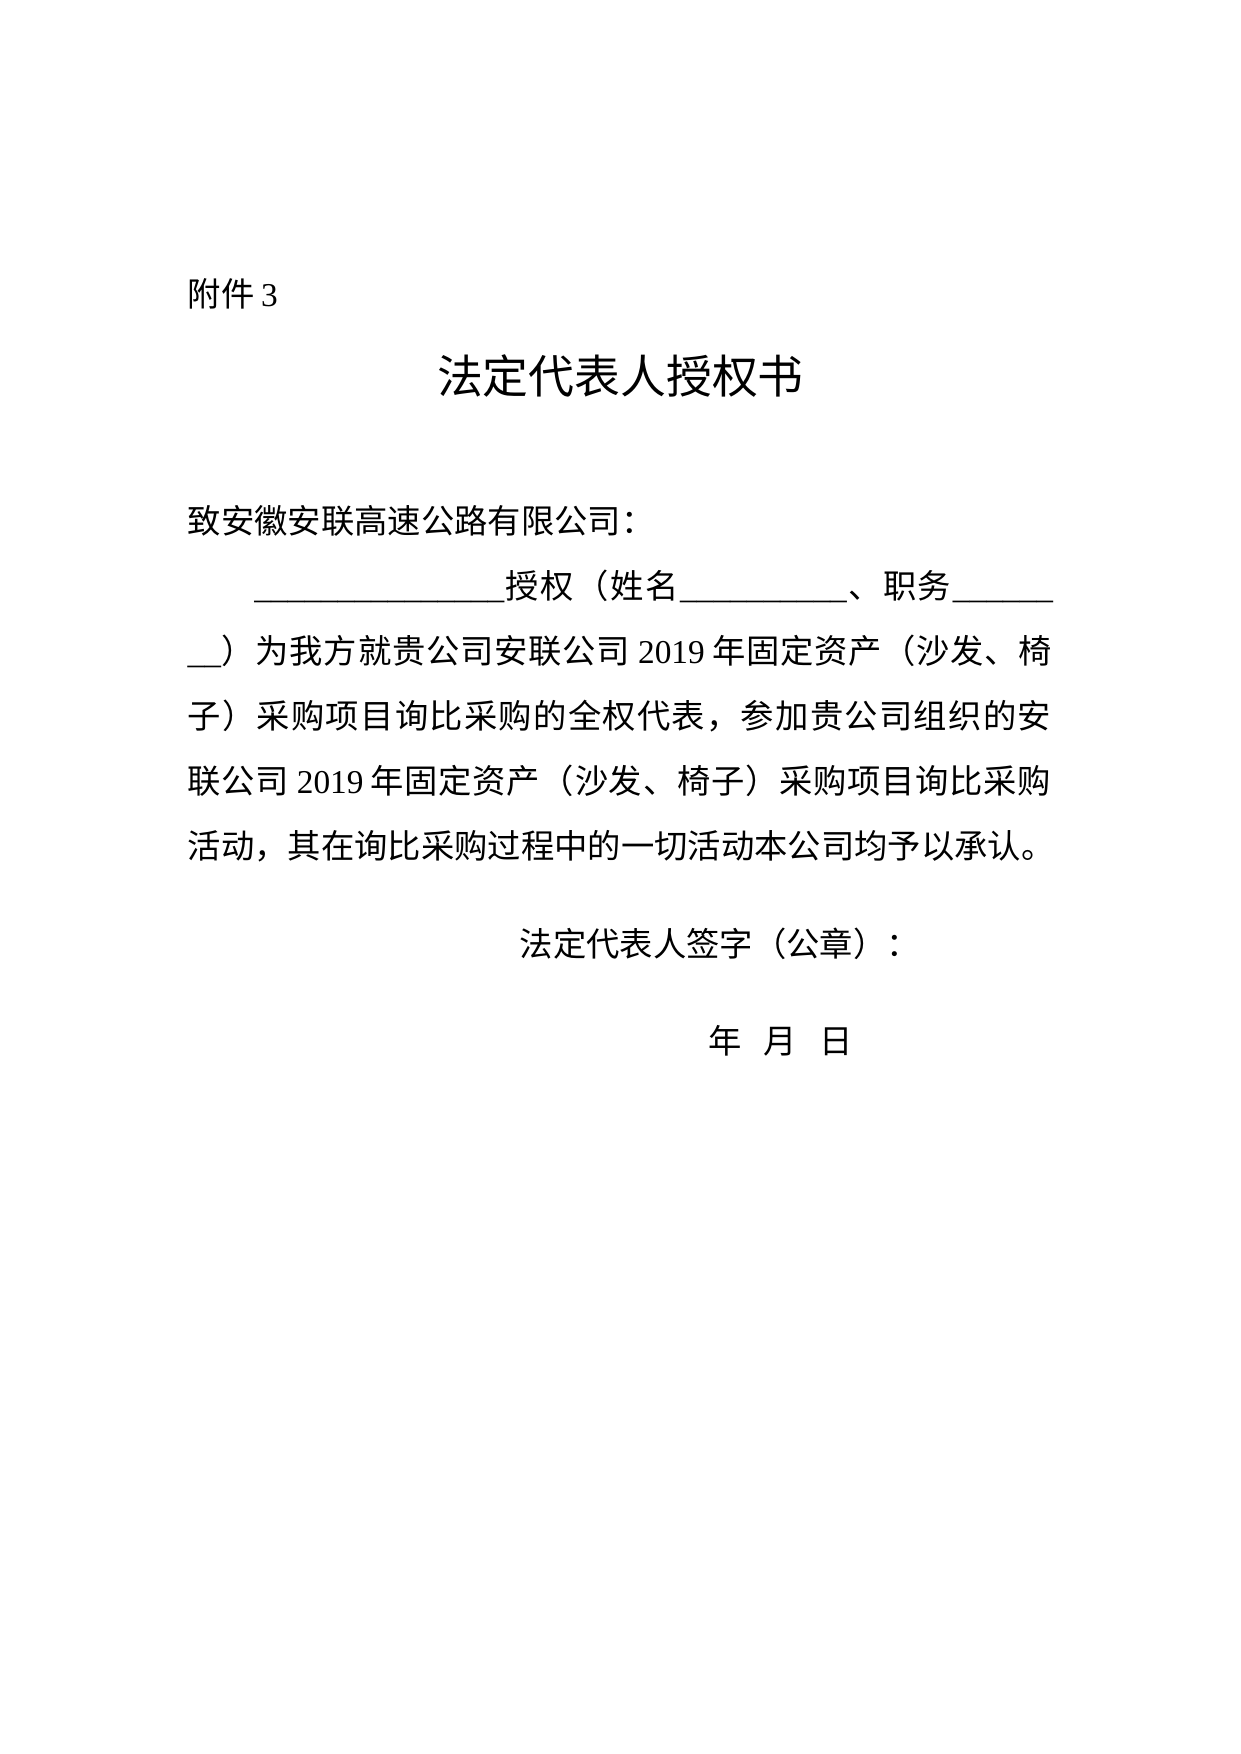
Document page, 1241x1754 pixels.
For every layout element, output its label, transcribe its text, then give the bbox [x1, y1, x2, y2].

text 法定代表人签字（公章）： [187, 909, 919, 974]
text 附件3 [187, 259, 1053, 324]
text 致安徽安联高速公路有限公司： [187, 487, 986, 552]
text _______________授权（姓名__________、职务________）为我方就贵公司安联公司2019年固定资产（沙发、椅子）采购项目询比采购的全权代表，参加贵公司组织的安联公司2019年固定资产（沙发、椅子）采购项目询比采购活动，其在询比采购过程中的一切活动本公司均予以承认。 [187, 552, 1053, 877]
text 年 月 日 [187, 1007, 853, 1072]
text 法定代表人授权书 [187, 324, 1053, 422]
